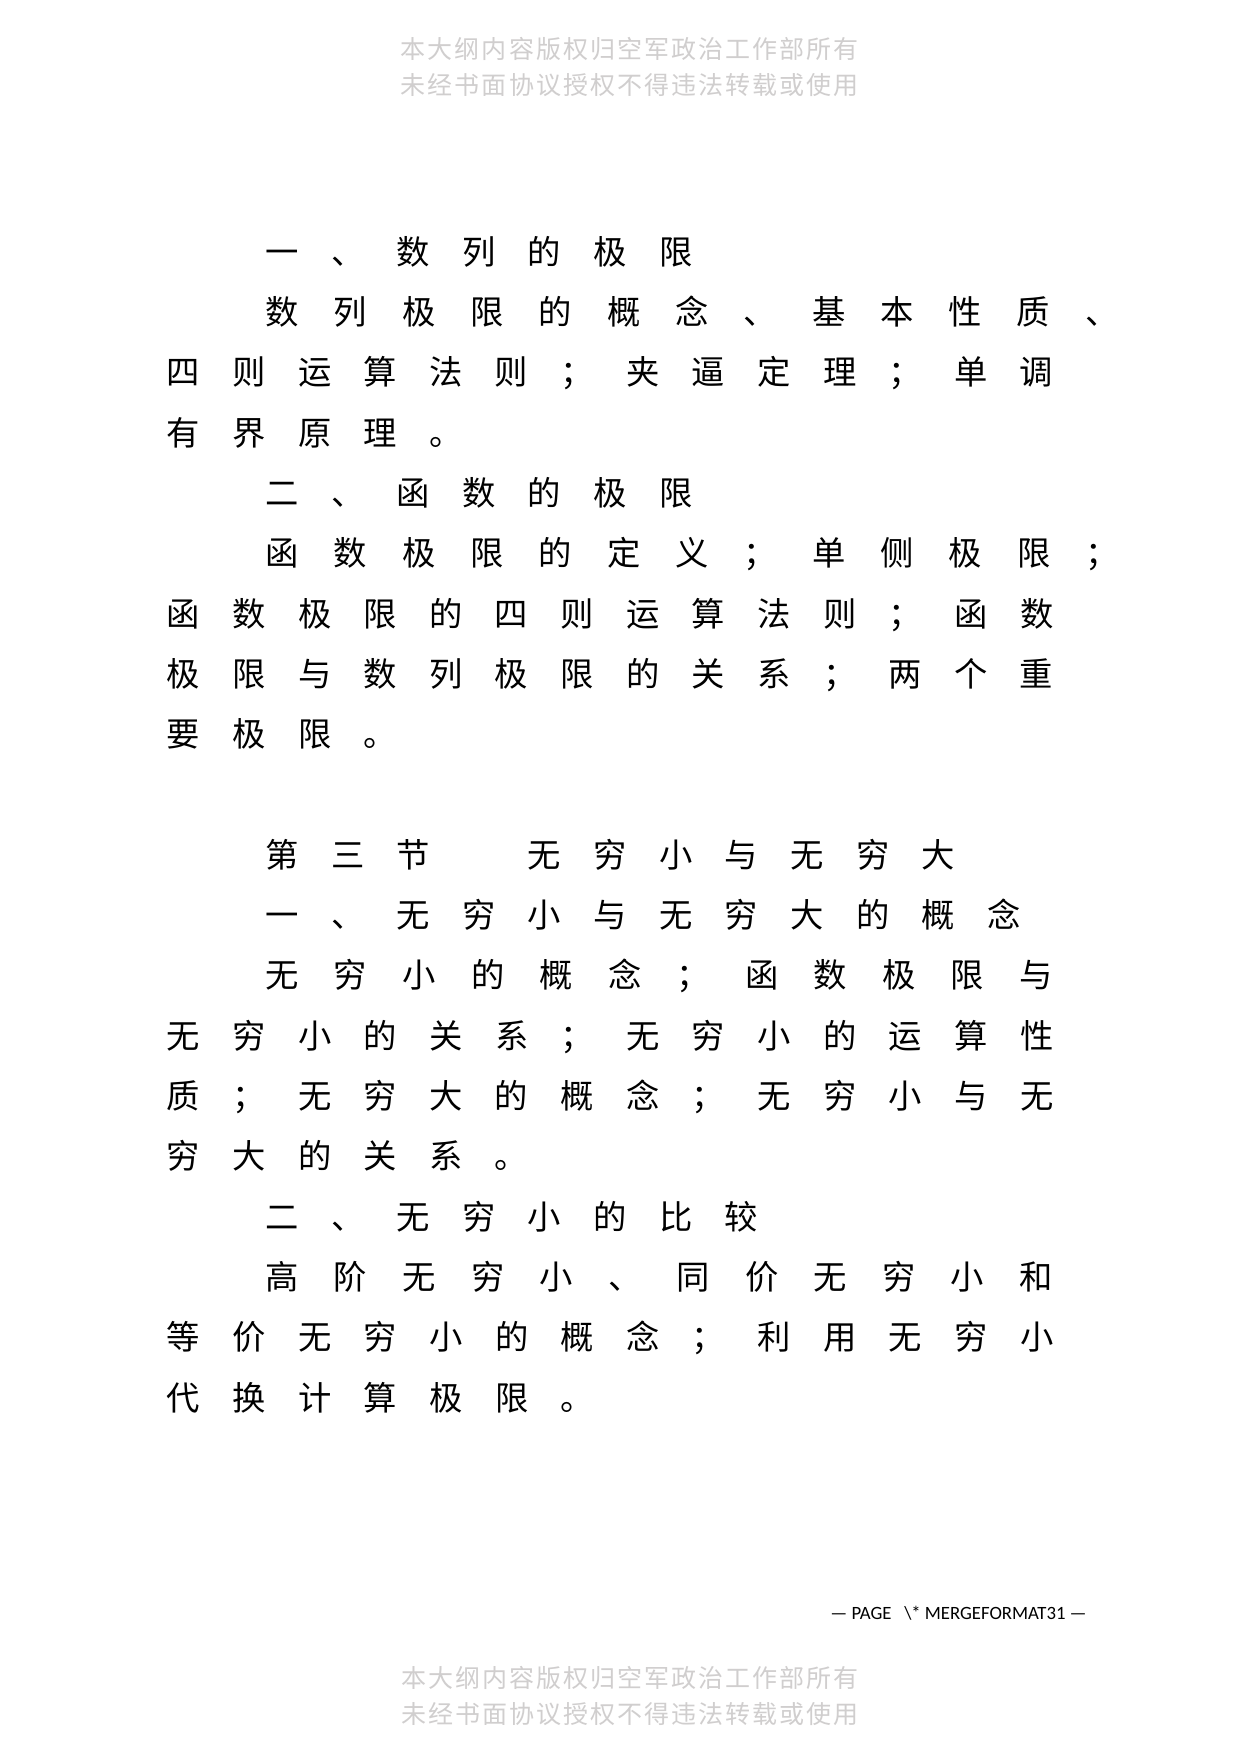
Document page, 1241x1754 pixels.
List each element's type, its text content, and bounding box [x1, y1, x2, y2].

text 一、无穷小与无穷大的概念 [167, 883, 1085, 943]
text 无穷小的概念；函数极限与无穷小的关系；无穷小的运算性质；无穷大的概念；无穷小与无穷大的关系。 [167, 943, 1085, 1184]
text 数列极限的概念、基本性质、四则运算法则；夹逼定理；单调有界原理。 [167, 280, 1085, 461]
text 第三节 无穷小与无穷大 [167, 822, 1085, 883]
text 高阶无穷小、同价无穷小和等价无穷小的概念；利用无穷小代换计算极限。 [167, 1245, 1085, 1426]
text 二、函数的极限 [167, 461, 1085, 521]
text 函数极限的定义；单侧极限；函数极限的四则运算法则；函数极限与数列极限的关系；两个重要极限。 [167, 521, 1085, 762]
text 二、无穷小的比较 [167, 1184, 1085, 1245]
text 一、数列的极限 [167, 219, 1085, 280]
